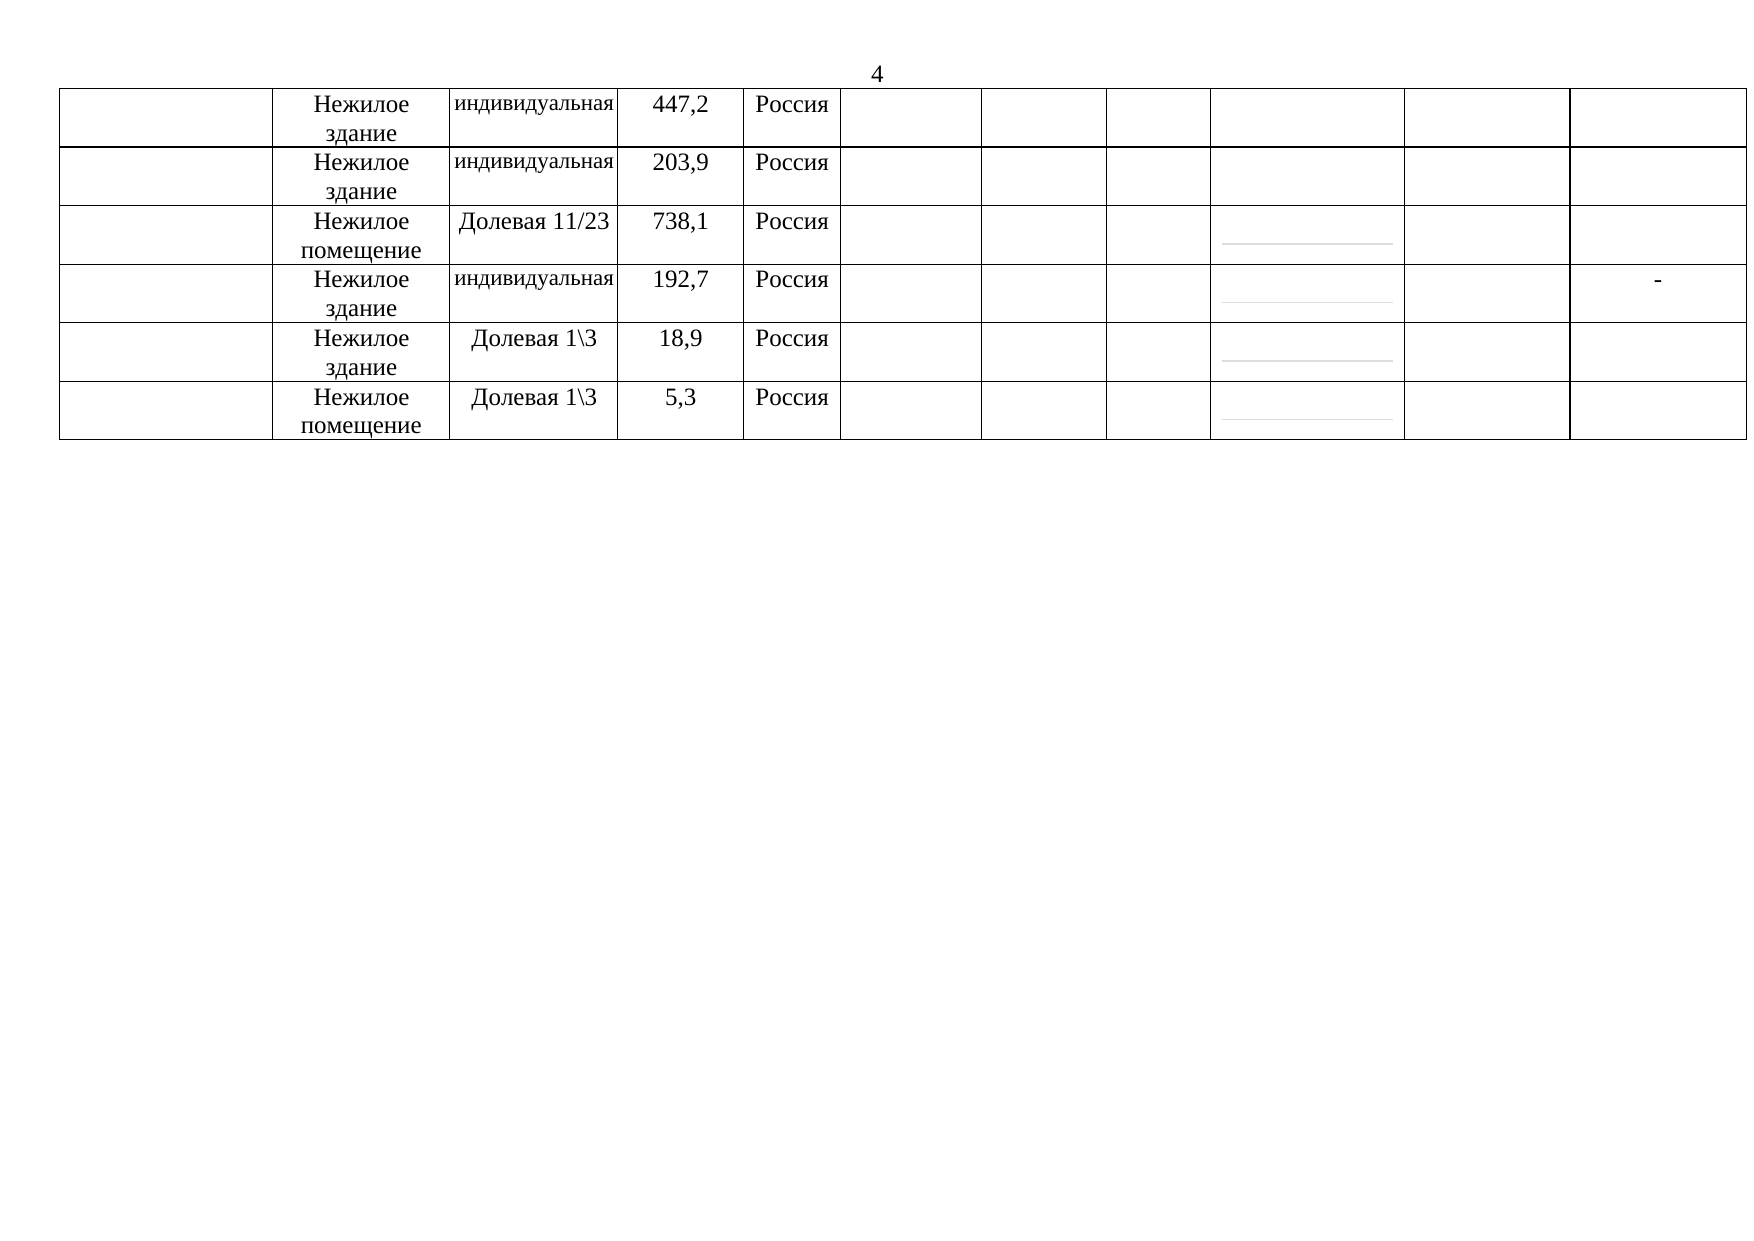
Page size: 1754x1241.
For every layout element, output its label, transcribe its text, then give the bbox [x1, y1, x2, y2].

table_cell [60, 148, 272, 205]
table_cell - [1571, 265, 1746, 322]
table_cell [60, 382, 272, 439]
table_cell [1107, 89, 1210, 146]
table_cell [1211, 382, 1404, 439]
table_cell 203,9 [618, 148, 743, 205]
table_cell [841, 148, 981, 205]
table_cell [1211, 265, 1404, 322]
table_cell [1571, 382, 1746, 439]
table_cell 738,1 [618, 206, 743, 263]
table_cell индивидуальная [450, 265, 617, 322]
table_cell [841, 265, 981, 322]
table_cell [1405, 89, 1569, 146]
table_cell [982, 206, 1106, 263]
table_cell [982, 323, 1106, 381]
table_cell [1571, 148, 1746, 205]
table_cell [60, 206, 272, 263]
table_cell Нежилое здание [273, 89, 449, 146]
table_cell [1211, 323, 1404, 381]
table_cell Россия [744, 148, 840, 205]
table_cell [1405, 265, 1569, 322]
table_cell [1107, 206, 1210, 263]
table_cell [982, 89, 1106, 146]
table_cell [982, 265, 1106, 322]
table_cell [1405, 323, 1569, 381]
table_cell [1571, 323, 1746, 381]
table_cell Россия [744, 206, 840, 263]
table_cell [1107, 323, 1210, 381]
table_cell [841, 206, 981, 263]
table_cell индивидуальная [450, 148, 617, 205]
table_cell [1107, 148, 1210, 205]
table_cell [60, 89, 272, 146]
table_cell Нежилое здание [273, 323, 449, 381]
table_cell [1405, 206, 1569, 263]
table_cell Россия [744, 323, 840, 381]
table_cell [1405, 148, 1569, 205]
table_cell Долевая 1\3 [450, 323, 617, 381]
table_cell [841, 89, 981, 146]
table_cell [1405, 382, 1569, 439]
table_cell Россия [744, 89, 840, 146]
table_cell Нежилое здание [273, 265, 449, 322]
table_cell [1107, 265, 1210, 322]
table_cell [841, 323, 981, 381]
table_cell Нежилое помещение [273, 382, 449, 439]
table_cell 192,7 [618, 265, 743, 322]
table_cell [60, 265, 272, 322]
table_cell [60, 323, 272, 381]
table_cell Нежилое здание [273, 148, 449, 205]
table_cell [1211, 148, 1404, 205]
table_cell [1571, 89, 1746, 146]
table_cell 447,2 [618, 89, 743, 146]
table_cell Россия [744, 382, 840, 439]
table_cell [982, 148, 1106, 205]
table_cell [982, 382, 1106, 439]
table_cell Долевая 11/23 [450, 206, 617, 263]
table_cell Россия [744, 265, 840, 322]
table_cell индивидуальная [450, 89, 617, 146]
table_cell 5,3 [618, 382, 743, 439]
table_cell [1107, 382, 1210, 439]
table_cell [1571, 206, 1746, 263]
table_cell [841, 382, 981, 439]
table_cell Нежилое помещение [273, 206, 449, 263]
table_cell [1211, 89, 1404, 146]
table_cell [1211, 206, 1404, 263]
table_cell Долевая 1\3 [450, 382, 617, 439]
table_cell 18,9 [618, 323, 743, 381]
